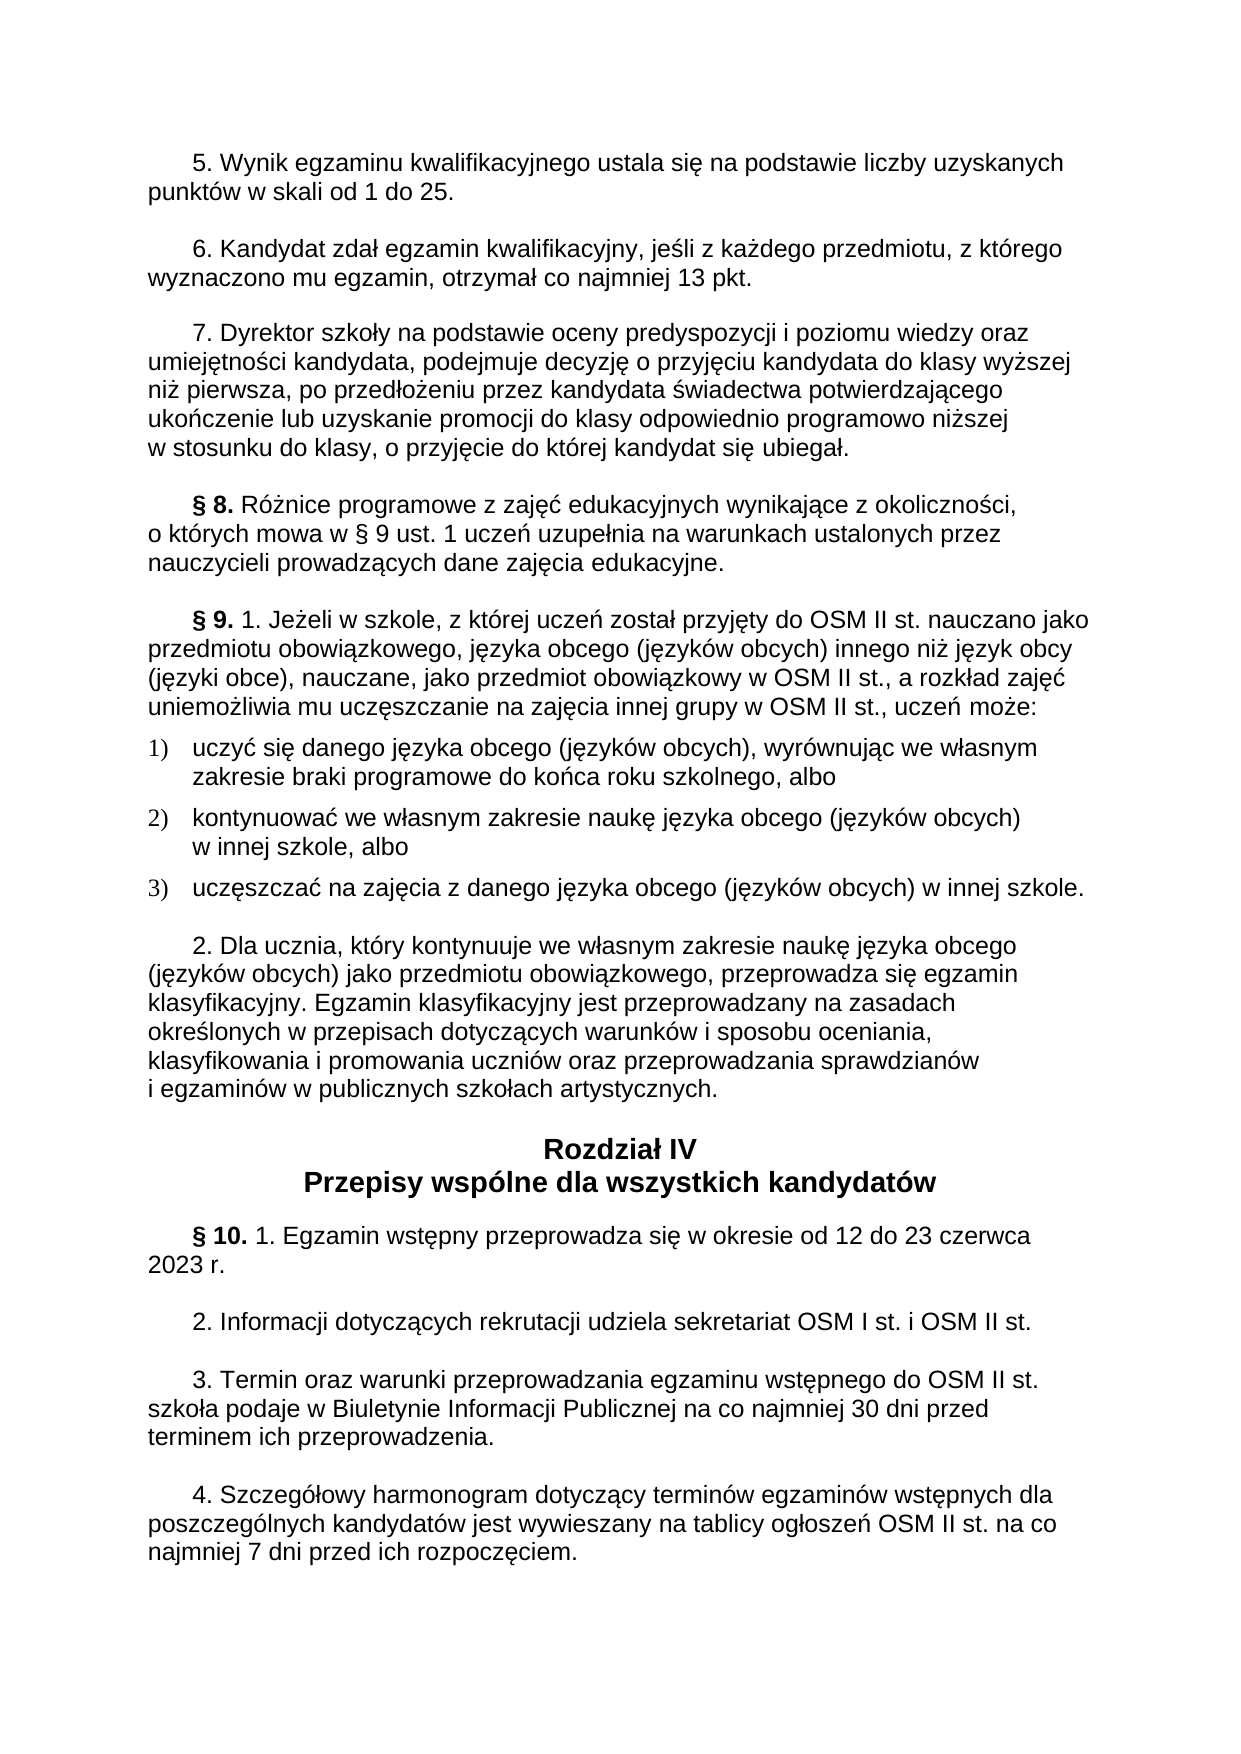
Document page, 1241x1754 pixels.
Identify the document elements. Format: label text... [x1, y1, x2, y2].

text § 8. Różnice programowe z zajęć edukacyjnych wynikające z okoliczności, o których mowa w § 9 ust. 1 uczeń uzupełnia na warunkach ustalonych przez nauczycieli prowadzących dane zajęcia edukacyjne. [148, 490, 1092, 577]
list uczęszczać na zajęcia z danego języka obcego (języków obcych) w innej szkole. [148, 873, 1092, 902]
list kontynuować we własnym zakresie naukę języka obcego (języków obcych) w innej szkole, albo [148, 803, 1092, 861]
text 6. Kandydat zdał egzamin kwalifikacyjny, jeśli z każdego przedmiotu, z którego wyznaczono mu egzamin, otrzymał co najmniej 13 pkt. [148, 234, 1092, 291]
text Przepisy wspólne dla wszystkich kandydatów [148, 1165, 1092, 1199]
list 3. Termin oraz warunki przeprowadzania egzaminu wstępnego do OSM II st. szkoła podaje w Biuletynie Informacji Publicznej na co najmniej 30 dni przed terminem ich przeprowadzenia. [148, 1365, 1095, 1451]
text Rozdział IV [148, 1132, 1092, 1165]
text § 10. 1. Egzamin wstępny przeprowadza się w okresie od 12 do 23 czerwca 2023 r. [148, 1221, 1092, 1278]
text § 9. 1. Jeżeli w szkole, z której uczeń został przyjęty do OSM II st. nauczano jako przedmiotu obowiązkowego, języka obcego (języków obcych) innego niż język obcy (języki obce), nauczane, jako przedmiot obowiązkowy w OSM II st., a rozkład zajęć uniemożliwia mu uczęszczanie na zajęcia innej grupy w OSM II st., uczeń może: [148, 605, 1092, 720]
list 5. Wynik egzaminu kwalifikacyjnego ustala się na podstawie liczby uzyskanych punktów w skali od 1 do 25. [148, 148, 1092, 205]
list 7. Dyrektor szkoły na podstawie oceny predyspozycji i poziomu wiedzy oraz umiejętności kandydata, podejmuje decyzję o przyjęciu kandydata do klasy wyższej niż pierwsza, po przedłożeniu przez kandydata świadectwa potwierdzającego ukończenie lub uzyskanie promocji do klasy odpowiednio programowo niższej w stosunku do klasy, o przyjęcie do której kandydat się ubiegał. [148, 318, 1092, 462]
list 4. Szczegółowy harmonogram dotyczący terminów egzaminów wstępnych dla poszczególnych kandydatów jest wywieszany na tablicy ogłoszeń OSM II st. na co najmniej 7 dni przed ich rozpoczęciem. [148, 1480, 1095, 1566]
list 2. Dla ucznia, który kontynuuje we własnym zakresie naukę języka obcego (języków obcych) jako przedmiotu obowiązkowego, przeprowadza się egzamin klasyfikacyjny. Egzamin klasyfikacyjny jest przeprowadzany na zasadach określonych w przepisach dotyczących warunków i sposobu oceniania, klasyfikowania i promowania uczniów oraz przeprowadzania sprawdzianów i egzaminów w publicznych szkołach artystycznych. [148, 931, 1092, 1103]
list uczyć się danego języka obcego (języków obcych), wyrównując we własnym zakresie braki programowe do końca roku szkolnego, albo [148, 733, 1092, 790]
list 2. Informacji dotyczących rekrutacji udziela sekretariat OSM I st. i OSM II st. [148, 1307, 1095, 1336]
